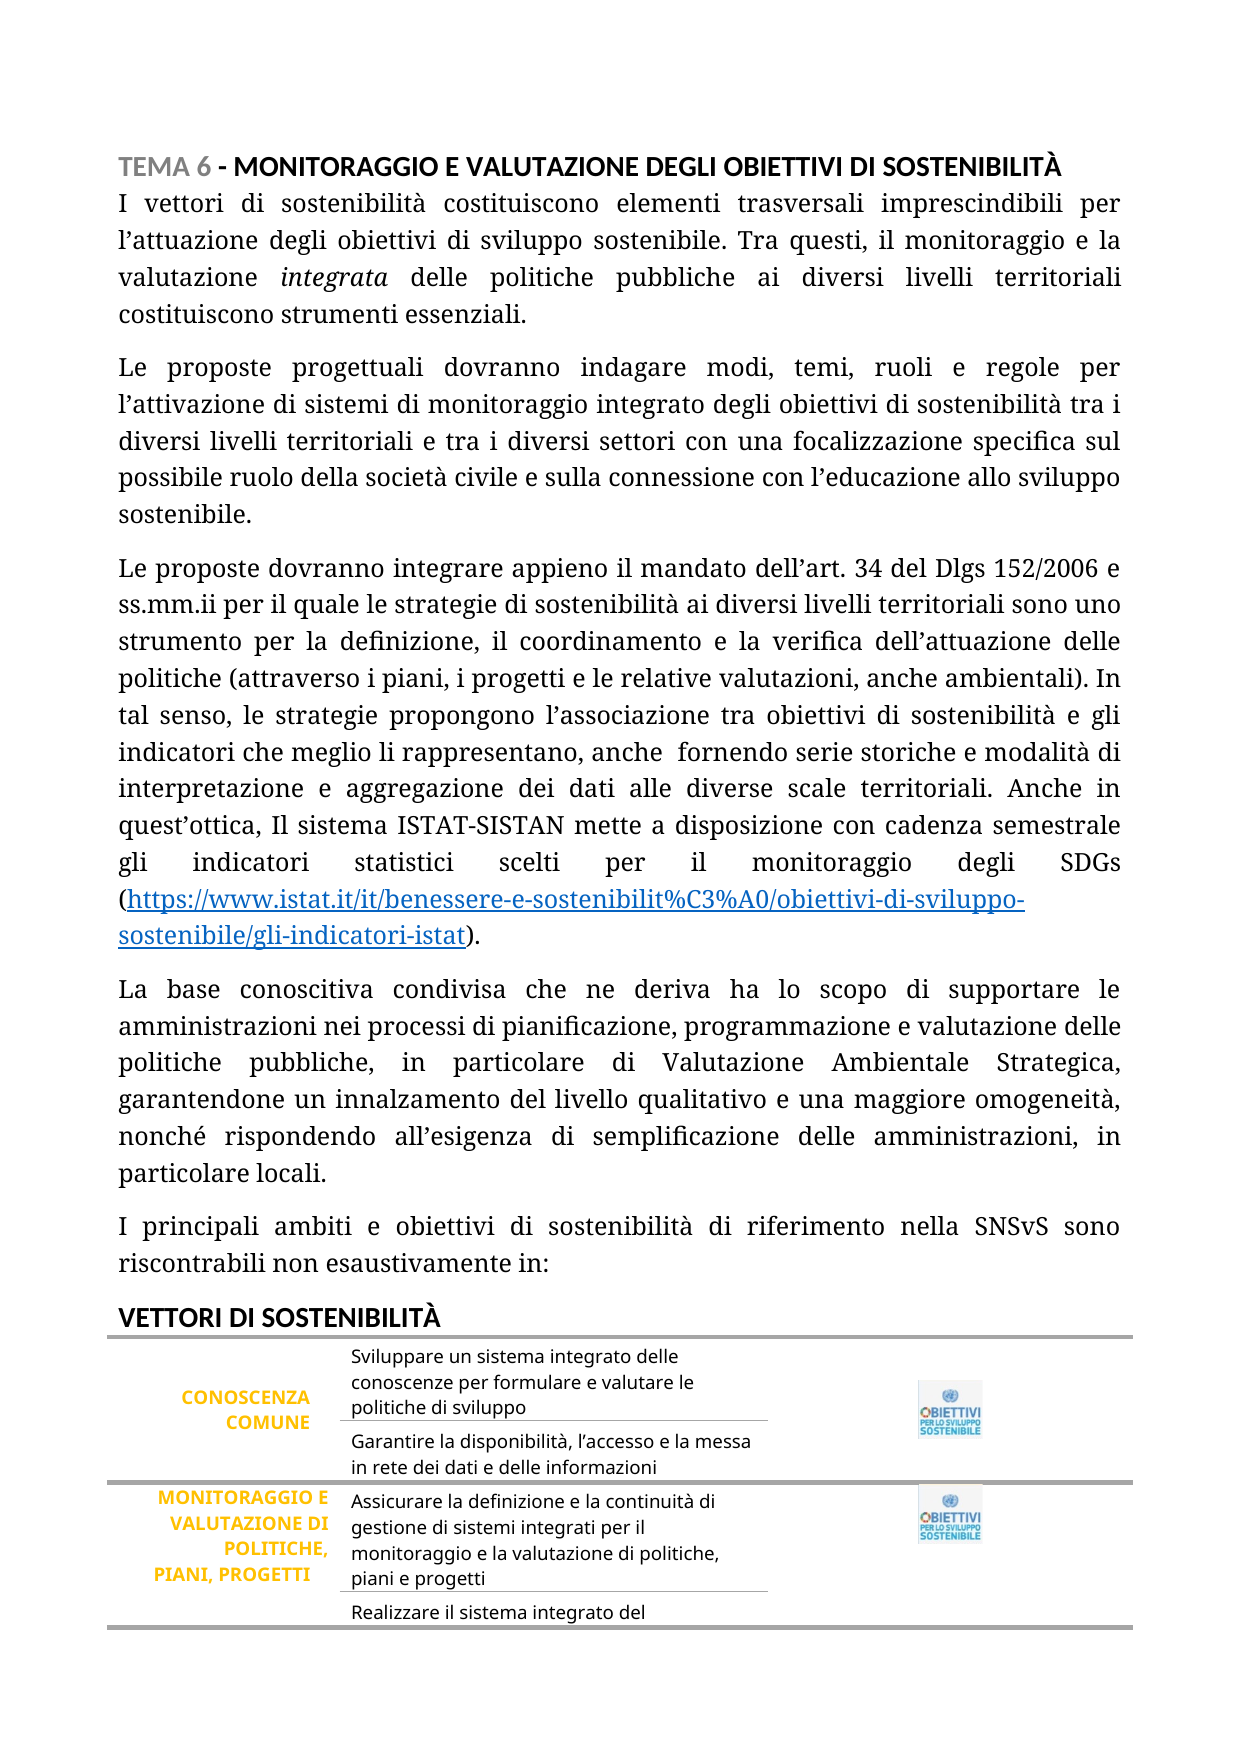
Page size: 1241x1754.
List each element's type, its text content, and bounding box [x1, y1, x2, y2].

text TEMA 6 - MONITORAGGIO E VALUTAZIONE DEGLI OBIETTIVI DI SOSTENIBILITÀ [118, 148, 1122, 183]
text I principali ambiti e obiettivi di sostenibilità di riferimento nella SNSvS sono riscontrabili non esaustivamente in: [118, 1209, 1122, 1279]
table_cell [768, 1485, 1133, 1625]
text Le proposte progettuali dovranno indagare modi, temi, ruoli e regole per l’attivazione di sistemi di monitoraggio integrato degli obiettivi di sostenibilità tra i diversi livelli territoriali e tra i diversi settori con una focalizzazione specifica sul possibile ruolo della società civile e sulla connessione con l’educazione allo sviluppo sostenibile. [118, 350, 1122, 531]
picture [918, 1484, 983, 1544]
text La base conoscitiva condivisa che ne deriva ha lo scopo di supportare le amministrazioni nei processi di pianificazione, programmazione e valutazione delle politiche pubbliche, in particolare di Valutazione Ambientale Strategica, garantendone un innalzamento del livello qualitativo e una maggiore omogeneità, nonché rispondendo all’esigenza di semplificazione delle amministrazioni, in particolare locali. [118, 971, 1122, 1189]
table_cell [340, 1592, 768, 1625]
table_cell Assicurare la definizione e la continuità di gestione di sistemi integrati per il monitoraggio e la valutazione di politiche, piani e progetti [340, 1485, 768, 1591]
table_header Sviluppare un sistema integrato delle conoscenze per formulare e valutare le politiche di sviluppo [340, 1339, 768, 1420]
text I vettori di sostenibilità costituiscono elementi trasversali imprescindibili per l’attuazione degli obiettivi di sviluppo sostenibile. Tra questi, il monitoraggio e la valutazione integrata delle politiche pubbliche ai diversi livelli territoriali costituiscono strumenti essenziali. [118, 186, 1122, 330]
picture [918, 1380, 983, 1439]
table_cell MONITORAGGIO E VALUTAZIONE DI POLITICHE, PIANI, PROGETTI [107, 1485, 339, 1625]
table_header CONOSCENZA COMUNE [107, 1339, 339, 1480]
text Le proposte dovranno integrare appieno il mandato dell’art. 34 del Dlgs 152/2006 e ss.mm.ii per il quale le strategie di sostenibilità ai diversi livelli territoriali sono uno strumento per la definizione, il coordinamento e la verifica dell’attuazione delle politiche (attraverso i piani, i progetti e le relative valutazioni, anche ambientali). In tal senso, le strategie propongono l’associazione tra obiettivi di sostenibilità e gli indicatori che meglio li rappresentano, anche fornendo serie storiche e modalità di interpretazione e aggregazione dei dati alle diverse scale territoriali. Anche in quest’ottica, Il sistema ISTAT-SISTAN mette a disposizione con cadenza semestrale gli indicatori statistici scelti per il monitoraggio degli SDGs (https://www.istat.it/it/benessere-e-sostenibilit%C3%A0/obiettivi-di-sviluppo-sostenibile/gli-indicatori-istat). [118, 550, 1122, 952]
table_cell Garantire la disponibilità, l’accesso e la messa in rete dei dati e delle informazioni [340, 1421, 768, 1480]
text VETTORI DI SOSTENIBILITÀ [118, 1299, 1111, 1334]
table_header [768, 1339, 1133, 1480]
